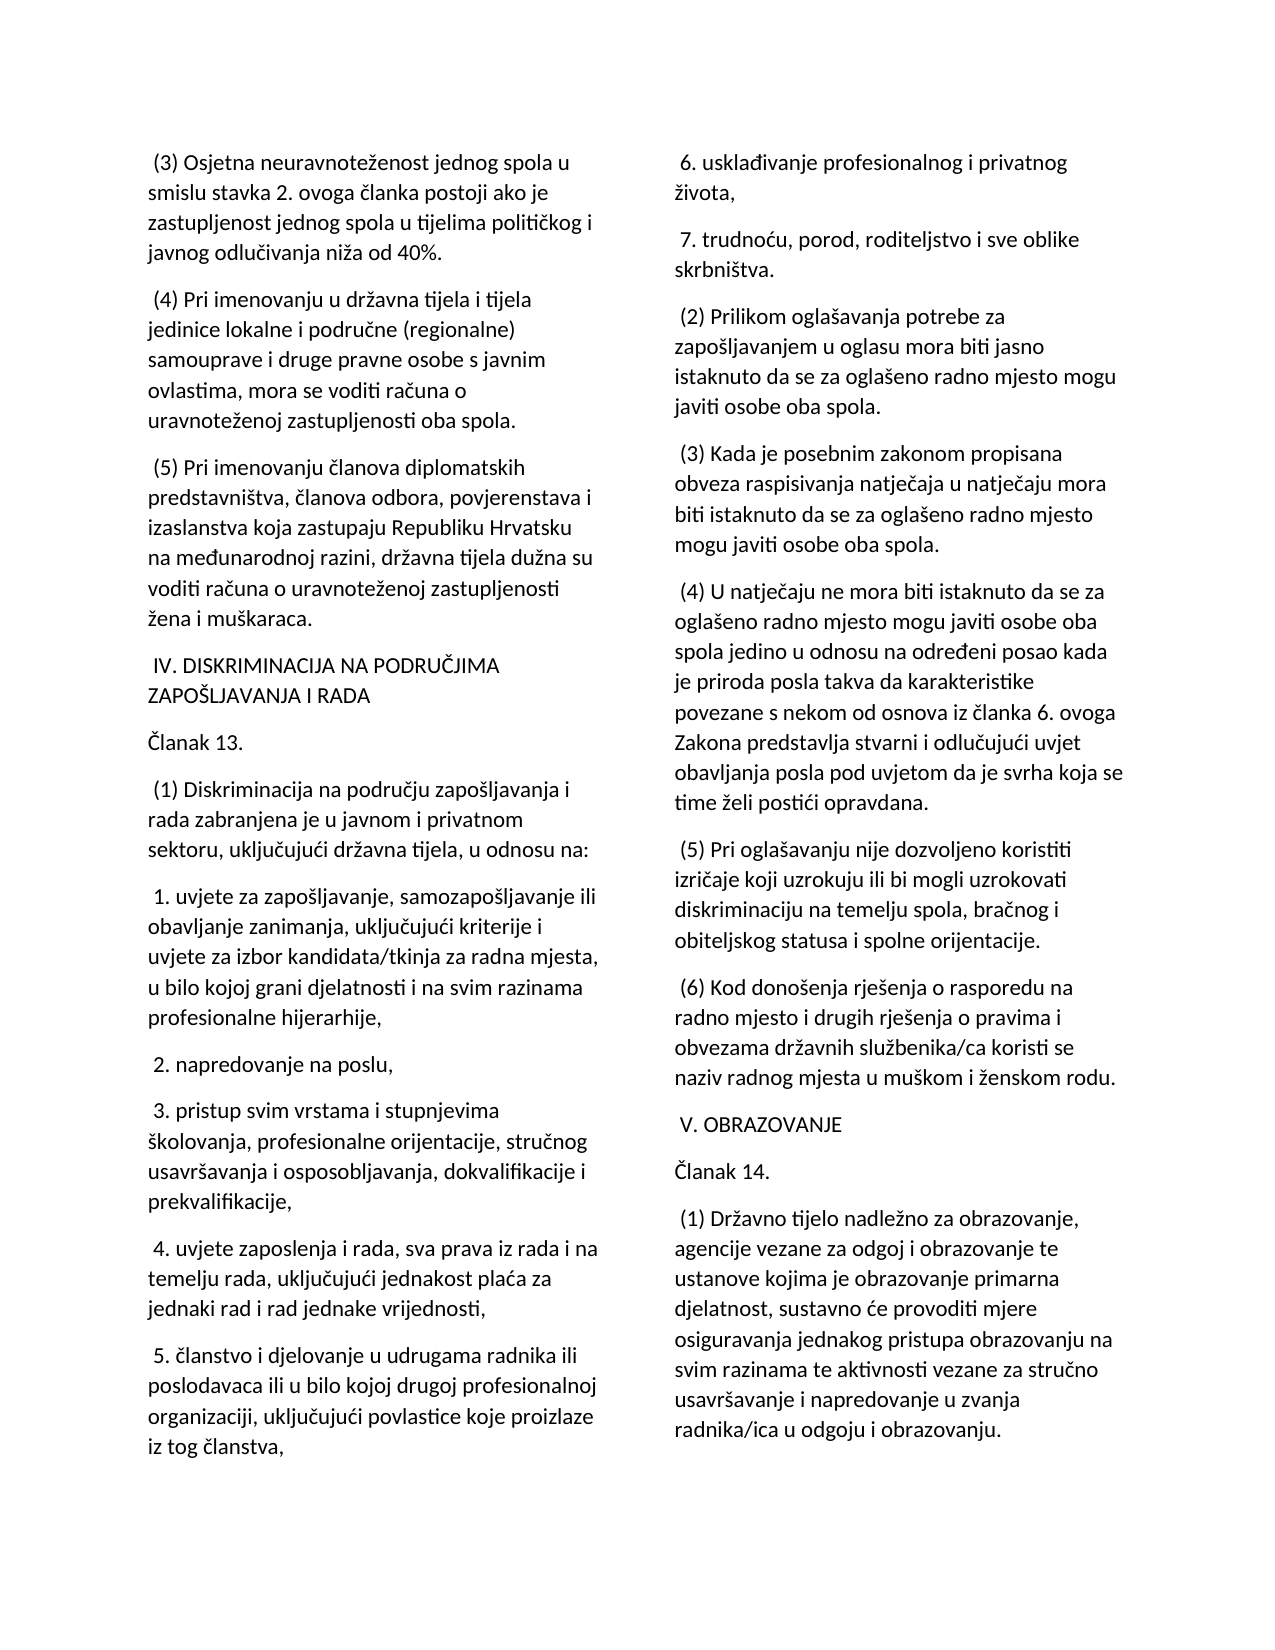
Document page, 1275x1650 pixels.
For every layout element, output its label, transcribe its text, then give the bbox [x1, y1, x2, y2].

text (1) Državno tijelo nadležno za obrazovanje, agencije vezane za odgoj i obrazovanje te ustanove kojima je obrazovanje primarna djelatnost, sustavno će provoditi mjere osiguravanja jednakog pristupa obrazovanju na svim razinama te aktivnosti vezane za stručno usavršavanje i napredovanje u zvanja radnika/ica u odgoju i obrazovanju. [674, 1204, 1127, 1443]
text Članak 13. [148, 728, 601, 756]
text 4. uvjete zaposlenja i rada, sva prava iz rada i na temelju rada, uključujući jednakost plaća za jednaki rad i rad jednake vrijednosti, [148, 1234, 601, 1322]
text (2) Prilikom oglašavanja potrebe za zapošljavanjem u oglasu mora biti jasno istaknuto da se za oglašeno radno mjesto mogu javiti osobe oba spola. [674, 302, 1127, 420]
text (4) U natječaju ne mora biti istaknuto da se za oglašeno radno mjesto mogu javiti osobe oba spola jedino u odnosu na određeni posao kada je priroda posla takva da karakteristike povezane s nekom od osnova iz članka 6. ovoga Zakona predstavlja stvarni i odlučujući uvjet obavljanja posla pod uvjetom da je svrha koja se time želi postići opravdana. [674, 577, 1127, 816]
text IV. DISKRIMINACIJA NA PODRUČJIMA ZAPOŠLJAVANJA I RADA [148, 651, 601, 709]
text 2. napredovanje na poslu, [148, 1050, 601, 1078]
text V. OBRAZOVANJE [674, 1110, 1127, 1138]
text (3) Osjetna neuravnoteženost jednog spola u smislu stavka 2. ovoga članka postoji ako je zastupljenost jednog spola u tijelima političkog i javnog odlučivanja niža od 40%. [148, 148, 601, 266]
text (3) Kada je posebnim zakonom propisana obveza raspisivanja natječaja u natječaju mora biti istaknuto da se za oglašeno radno mjesto mogu javiti osobe oba spola. [674, 439, 1127, 558]
text (1) Diskriminacija na području zapošljavanja i rada zabranjena je u javnom i privatnom sektoru, uključujući državna tijela, u odnosu na: [148, 775, 601, 863]
text (5) Pri oglašavanju nije dozvoljeno koristiti izričaje koji uzrokuju ili bi mogli uzrokovati diskriminaciju na temelju spola, bračnog i obiteljskog statusa i spolne orijentacije. [674, 835, 1127, 954]
text 1. uvjete za zapošljavanje, samozapošljavanje ili obavljanje zanimanja, uključujući kriterije i uvjete za izbor kandidata/tkinja za radna mjesta, u bilo kojoj grani djelatnosti i na svim razinama profesionalne hijerarhije, [148, 882, 601, 1031]
text 6. usklađivanje profesionalnog i privatnog života, [674, 148, 1127, 206]
text Članak 14. [674, 1157, 1127, 1185]
text (5) Pri imenovanju članova diplomatskih predstavništva, članova odbora, povjerenstava i izaslanstva koja zastupaju Republiku Hrvatsku na međunarodnoj razini, državna tijela dužna su voditi računa o uravnoteženoj zastupljenosti žena i muškaraca. [148, 453, 601, 632]
text 3. pristup svim vrstama i stupnjevima školovanja, profesionalne orijentacije, stručnog usavršavanja i osposobljavanja, dokvalifikacije i prekvalifikacije, [148, 1097, 601, 1215]
text 7. trudnoću, porod, roditeljstvo i sve oblike skrbništva. [674, 225, 1127, 283]
text (6) Kod donošenja rješenja o rasporedu na radno mjesto i drugih rješenja o pravima i obvezama državnih službenika/ca koristi se naziv radnog mjesta u muškom i ženskom rodu. [674, 973, 1127, 1091]
text 5. članstvo i djelovanje u udrugama radnika ili poslodavaca ili u bilo kojoj drugoj profesionalnoj organizaciji, uključujući povlastice koje proizlaze iz tog članstva, [148, 1341, 601, 1460]
text (4) Pri imenovanju u državna tijela i tijela jedinice lokalne i područne (regionalne) samouprave i druge pravne osobe s javnim ovlastima, mora se voditi računa o uravnoteženoj zastupljenosti oba spola. [148, 285, 601, 434]
